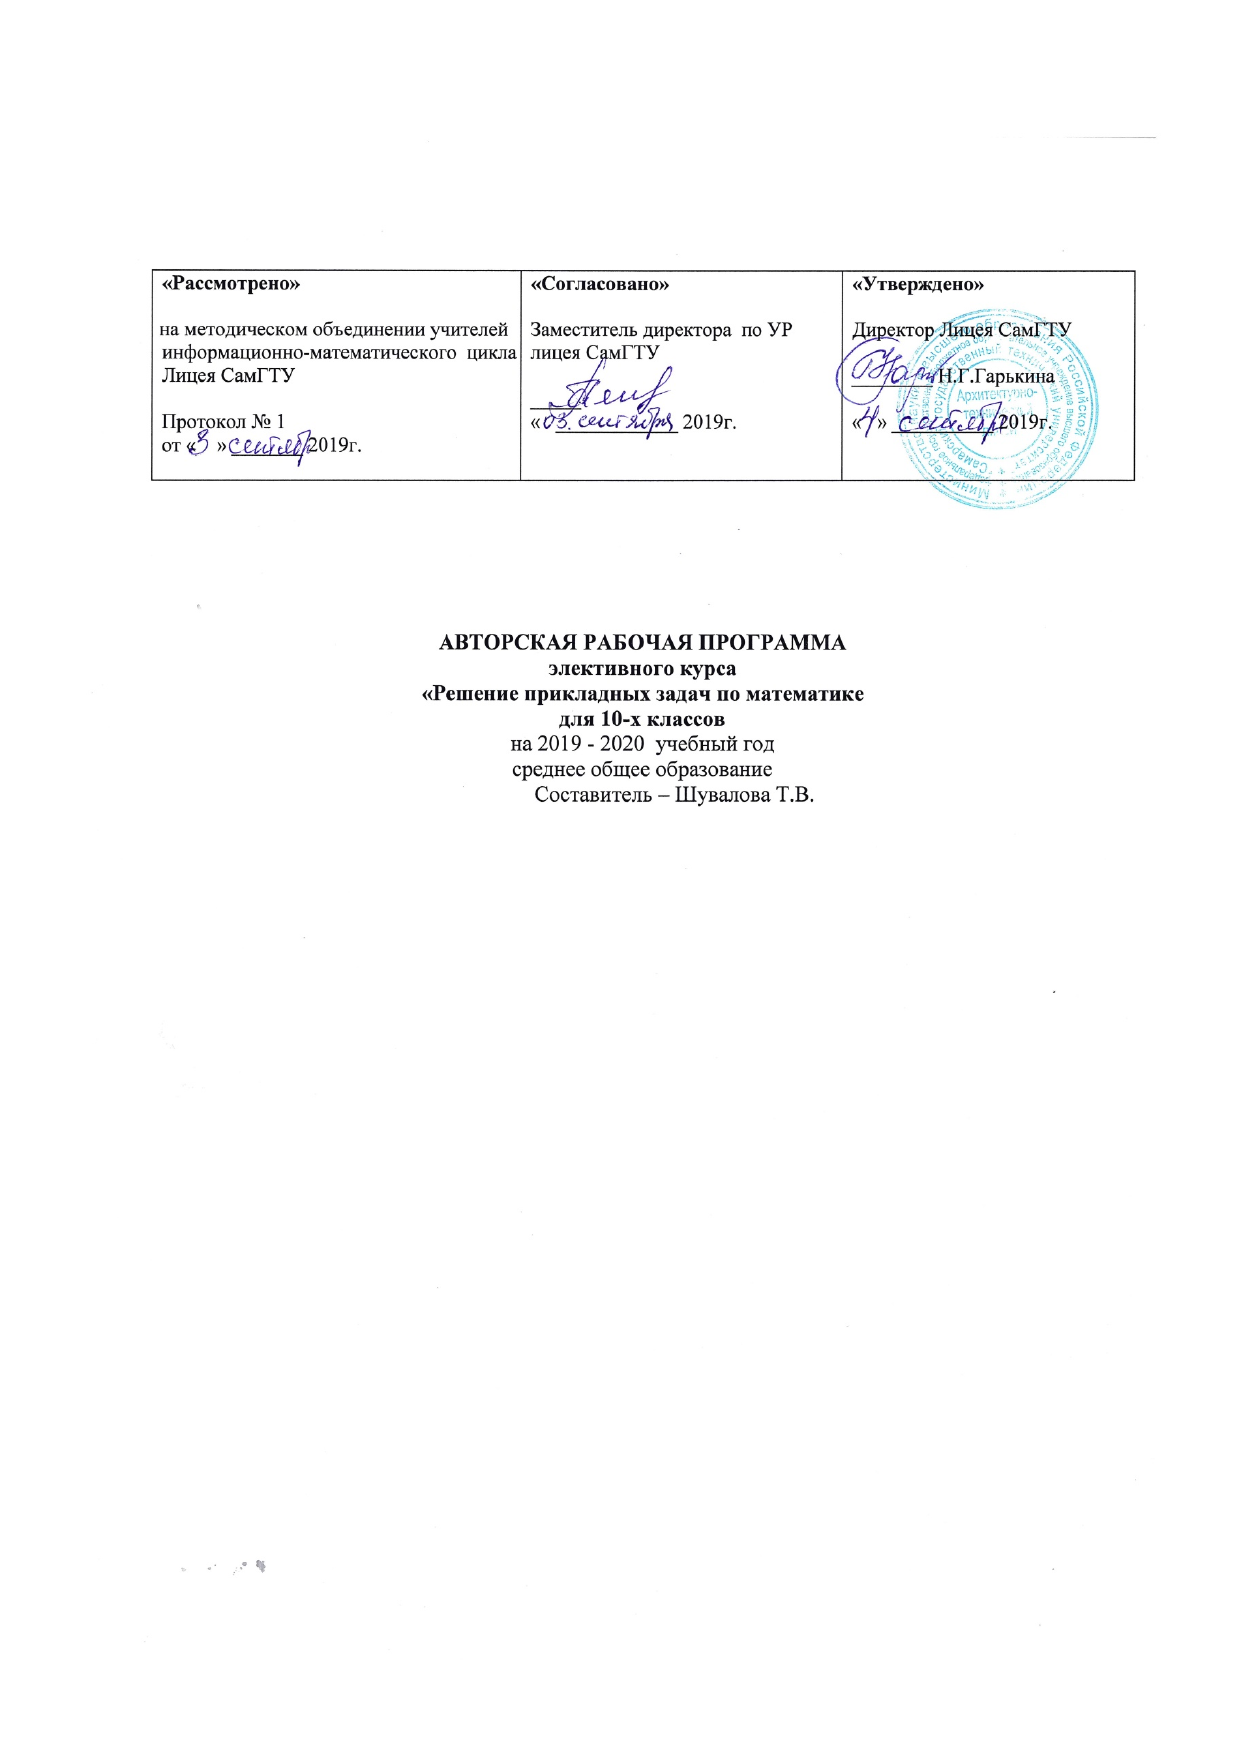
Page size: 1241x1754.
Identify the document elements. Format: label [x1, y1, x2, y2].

picture [75, 128, 1166, 1670]
